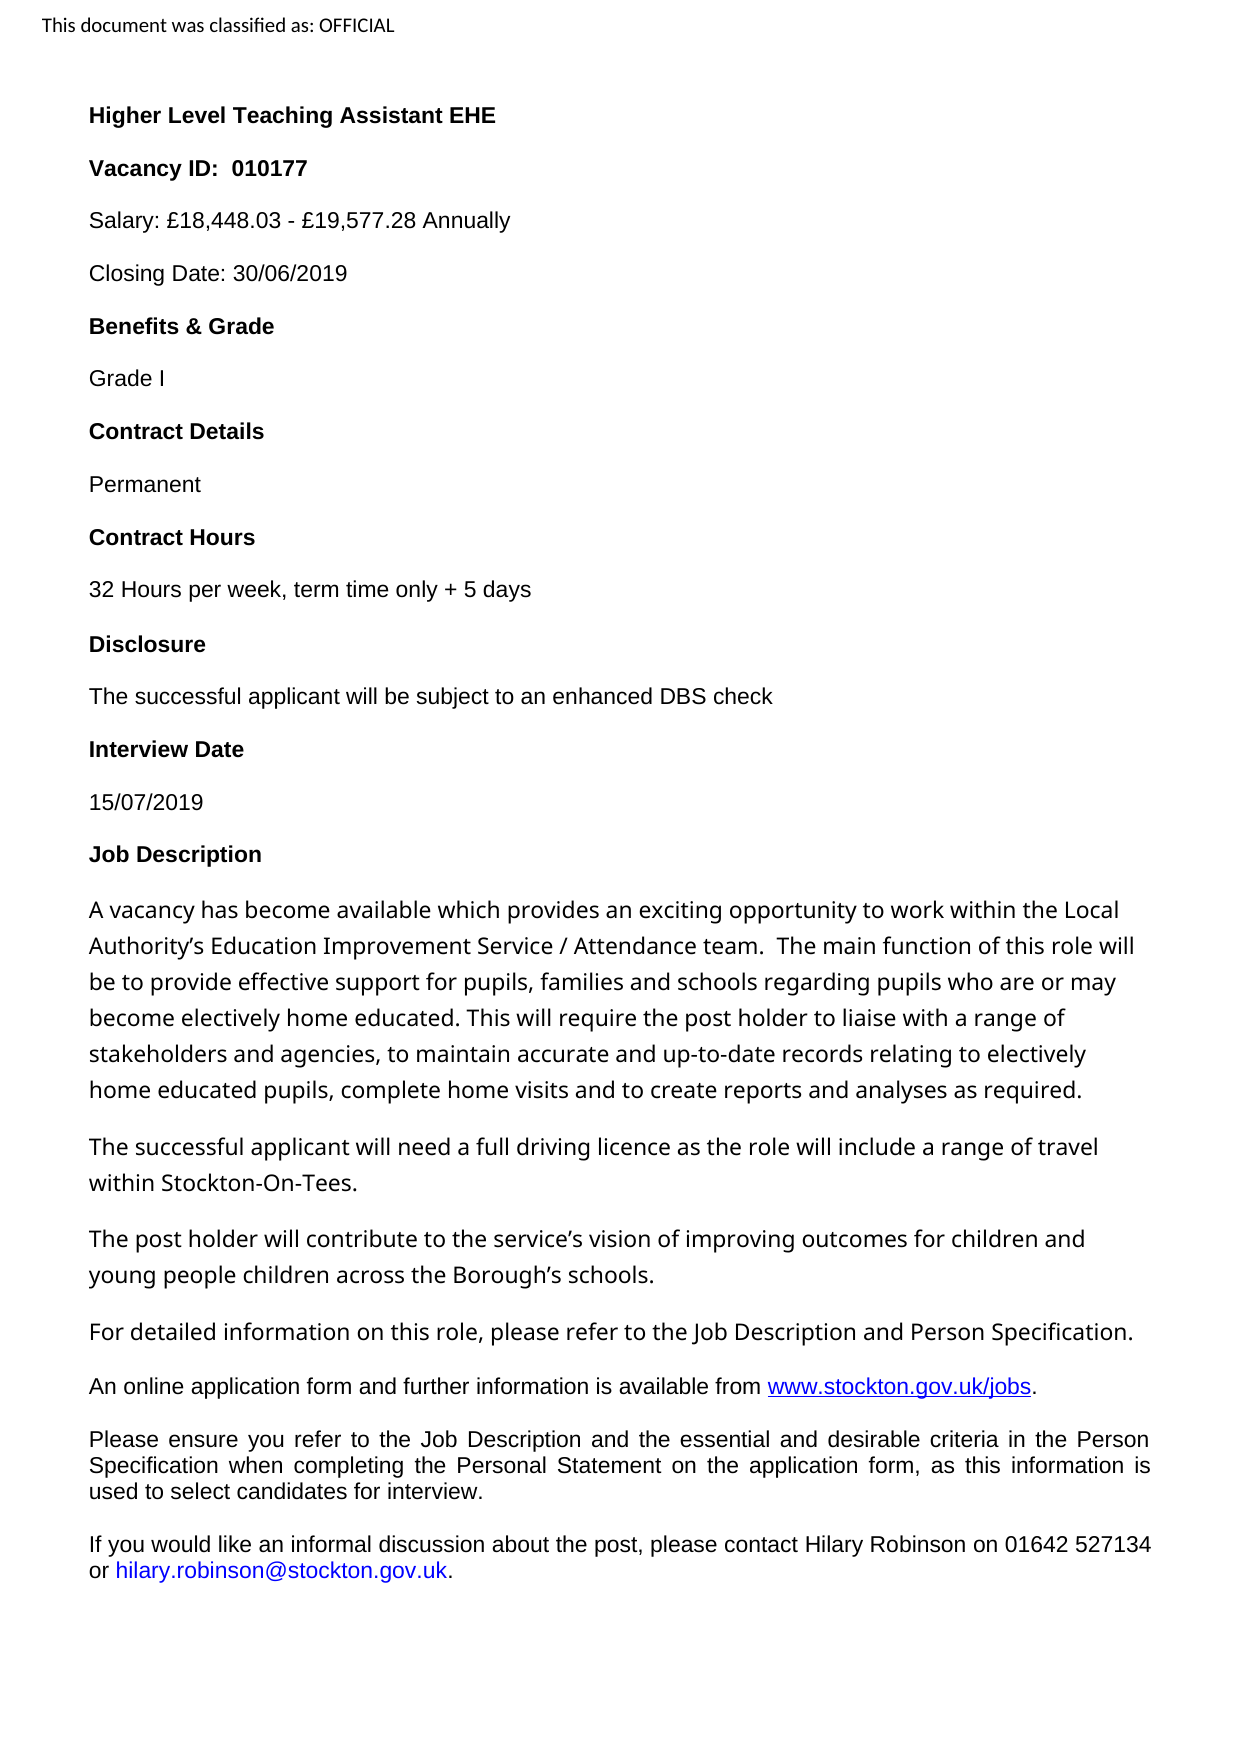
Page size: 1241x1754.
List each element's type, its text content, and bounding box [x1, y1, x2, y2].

text Salary: £18,448.03 - £19,577.28 Annually [89, 207, 1152, 234]
text Disclosure [89, 631, 1152, 657]
text Higher Level Teaching Assistant EHE [89, 102, 1152, 128]
text Closing Date: 30/06/2019 [89, 260, 1152, 286]
text A vacancy has become available which provides an exciting opportunity to work within the Local Authority’s Education Improvement Service / Attendance team. The main function of this role will be to provide effective support for pupils, families and schools regarding pupils who are or may become electively home educated. This will require the post holder to liaise with a range of stakeholders and agencies, to maintain accurate and up-to-date records relating to electively home educated pupils, complete home visits and to create reports and analyses as required. [89, 894, 1152, 1105]
text An online application form and further information is available from www.stockton.gov.uk/jobs. [89, 1373, 1152, 1399]
text Grade I [89, 365, 1152, 392]
text The successful applicant will be subject to an enhanced DBS check [89, 683, 1152, 710]
text For detailed information on this role, please refer to the Job Description and Person Specification. [89, 1316, 1152, 1347]
text Job Description [89, 841, 1152, 868]
text Please ensure you refer to the Job Description and the essential and desirable criteria in the Person Specification when completing the Personal Statement on the application form, as this information is used to select candidates for interview. [89, 1426, 1152, 1504]
text Interview Date [89, 736, 1152, 762]
text Permanent [89, 471, 1152, 497]
text Vacancy ID: 010177 [89, 154, 1152, 181]
text Contract Details [89, 418, 1152, 444]
text 15/07/2019 [89, 789, 1152, 815]
text Contract Hours [89, 523, 1152, 550]
text 32 Hours per week, term time only + 5 days [89, 576, 1152, 603]
text Benefits & Grade [89, 313, 1152, 339]
text The successful applicant will need a full driving licence as the role will include a range of travel within Stockton-On-Tees. [89, 1131, 1152, 1198]
text If you would like an informal discussion about the post, please contact Hilary Robinson on 01642 527134 or hilary.robinson@stockton.gov.uk. [89, 1531, 1152, 1584]
text The post holder will contribute to the service’s vision of improving outcomes for children and young people children across the Borough’s schools. [89, 1223, 1152, 1291]
